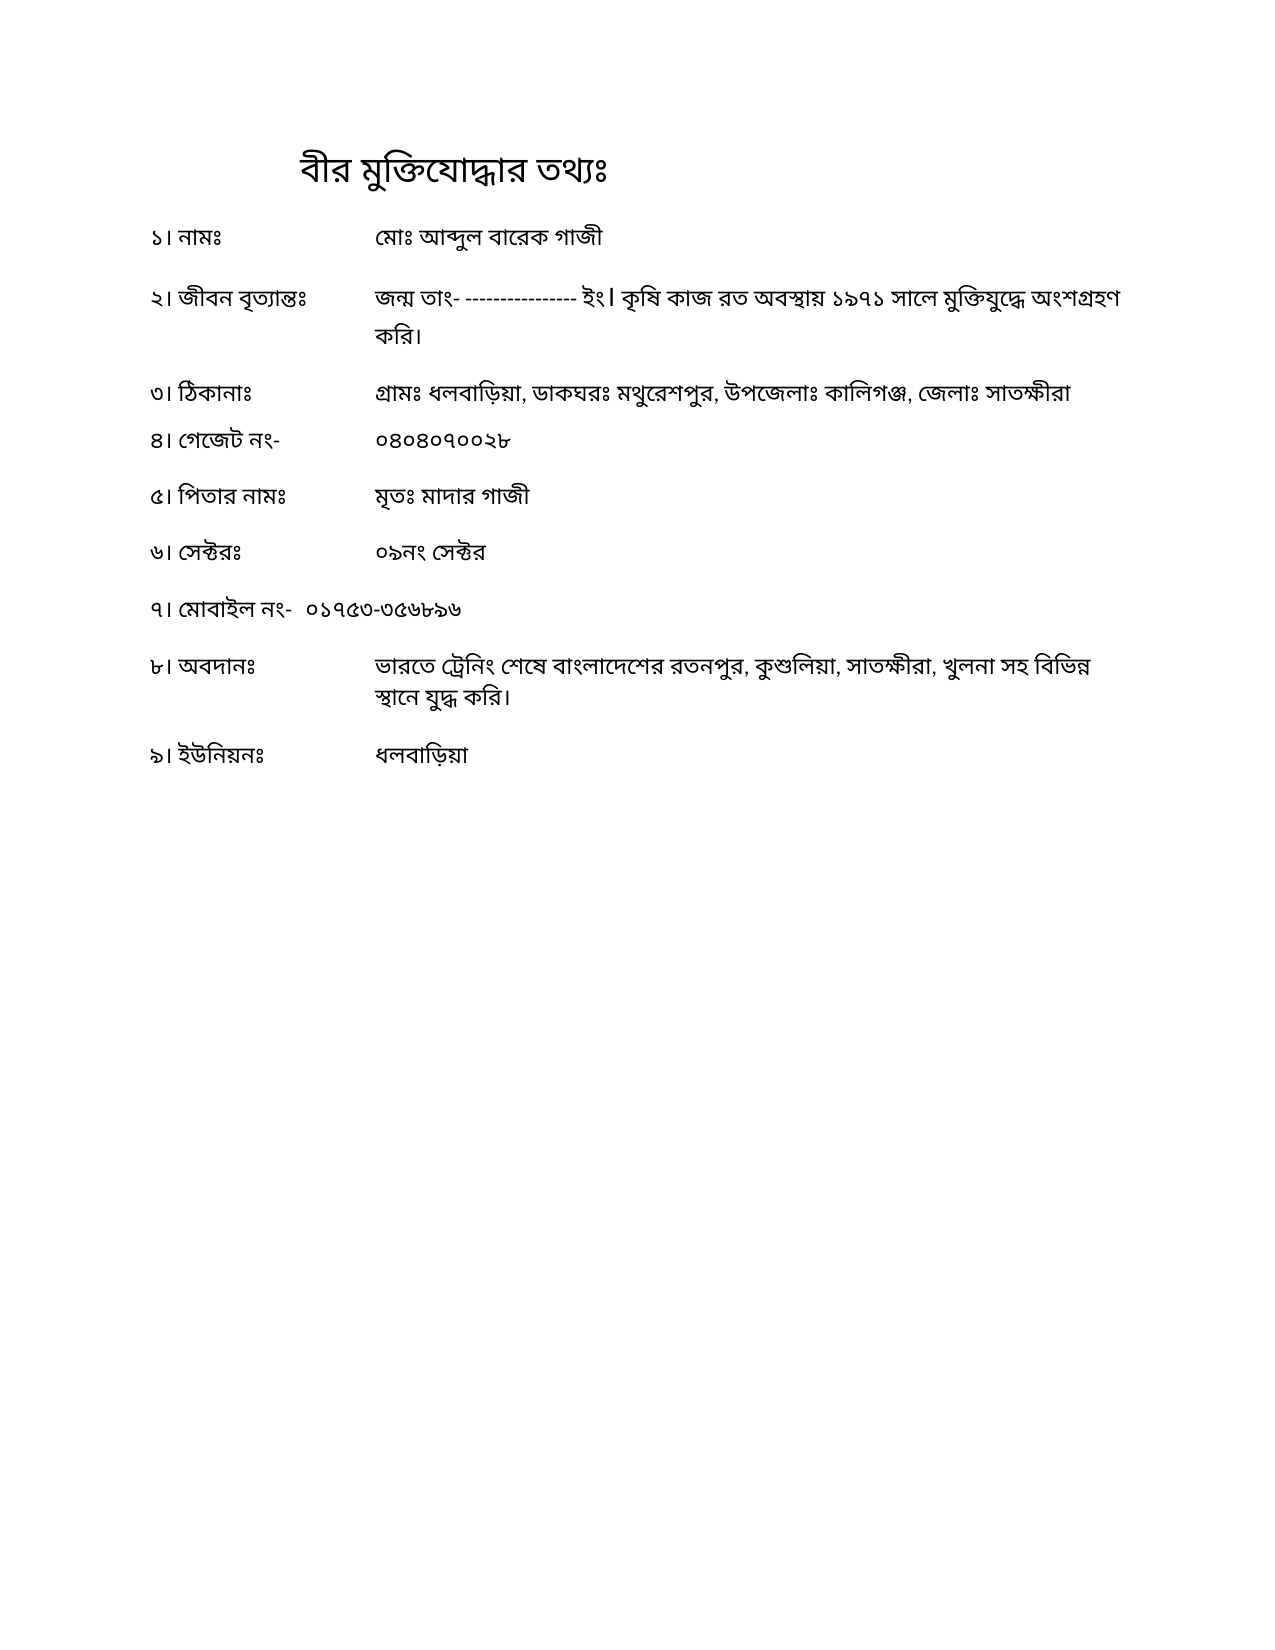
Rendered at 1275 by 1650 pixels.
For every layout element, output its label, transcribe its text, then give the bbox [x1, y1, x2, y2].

text ১। নামঃ মোঃ আব্দুল বারেক গাজী [150, 225, 1125, 255]
text ৪। গেজেট নং- ০৪০৪০৭০০২৮ [150, 426, 1125, 458]
text ৮। অবদানঃ ভারতে ট্রেনিং শেষে বাংলাদেশের রতনপুর, কুশুলিয়া, সাতক্ষীরা, খুলনা সহ বিভিন্ন স্থানে যুদ্ধ করি। [150, 652, 1125, 714]
text ২। জীবন বৃত্যান্তঃ জন্ম তাং- ---------------- ইং। কৃষি কাজ রত অবস্থায় ১৯৭১ সালে মুক্তিযুদ্ধে অংশগ্রহণ করি। [150, 281, 1125, 354]
text ৭। মোবাইল নং- ০১৭৫৩-৩৫৬৮৯৬ [150, 595, 1125, 627]
text বীর মুক্তিযোদ্ধার তথ্যঃ [225, 150, 1125, 197]
text ৩। ঠিকানাঃ গ্রামঃ ধলবাড়িয়া, ডাকঘরঃ মথুরেশপুর, উপজেলাঃ কালিগঞ্জ, জেলাঃ সাতক্ষীরা [150, 379, 1125, 411]
text ৯। ইউনিয়নঃ ধলবাড়িয়া [150, 742, 1125, 773]
text ৬। সেক্টরঃ ০৯নং সেক্টর [150, 539, 1125, 569]
text ৫। পিতার নামঃ মৃতঃ মাদার গাজী [150, 483, 1125, 513]
